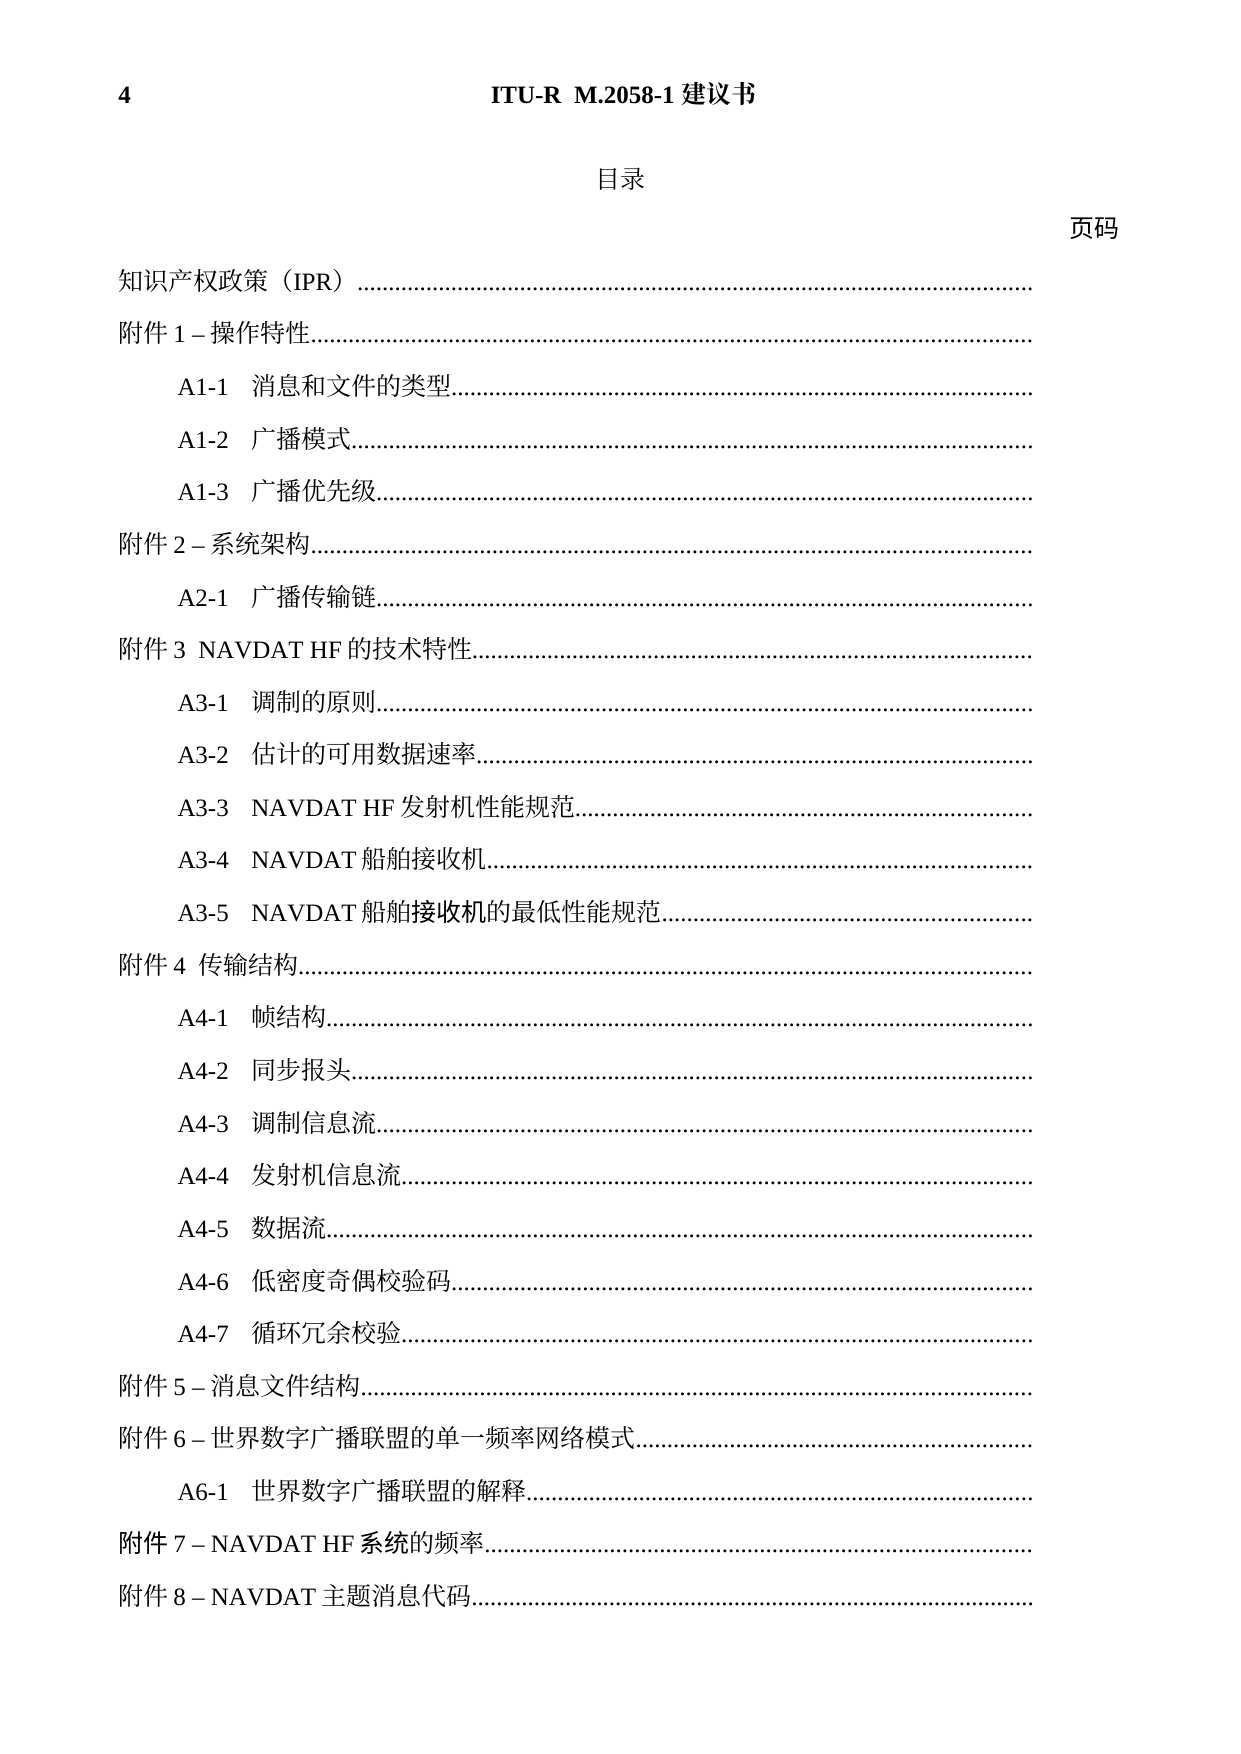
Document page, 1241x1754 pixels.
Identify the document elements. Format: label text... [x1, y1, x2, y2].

text A4-7 循环冗余校验 47 [177, 1314, 1033, 1350]
text 附件7 – NAVDAT HF系统的频率 50 [118, 1524, 1033, 1560]
text A4-3 调制信息流 36 [177, 1103, 1033, 1139]
text 附件6 – 世界数字广播联盟的单一频率网络模式 49 [118, 1419, 1033, 1455]
text A3-3 NAVDAT HF发射机性能规范 26 [177, 788, 1033, 823]
text A4-1 帧结构 34 [177, 998, 1033, 1034]
text 附件1 – 操作特性 5 [118, 314, 1033, 350]
text 附件4 传输结构 34 [118, 946, 1033, 981]
text A3-2 估计的可用数据速率 23 [177, 735, 1033, 771]
text A3-1 调制的原则 13 [177, 682, 1033, 718]
text 知识产权政策（IPR） ii [118, 262, 1033, 297]
text 附件2 – 系统架构 6 [118, 524, 1033, 561]
text A4-5 数据流 41 [177, 1208, 1033, 1244]
text 页码 [118, 209, 1122, 245]
text A4-2 同步报头 34 [177, 1051, 1033, 1087]
text 目录 [118, 160, 1122, 196]
text A6-1 世界数字广播联盟的解释 49 [177, 1472, 1033, 1507]
text A3-5 NAVDAT船舶接收机的最低性能规范 33 [177, 893, 1033, 929]
text 附件8 – NAVDAT主题消息代码 51 [118, 1577, 1033, 1613]
text A4-4 发射机信息流 37 [177, 1156, 1033, 1192]
text 附件3 NAVDAT HF的技术特性 13 [118, 630, 1033, 666]
text A1-1 消息和文件的类型 5 [177, 367, 1033, 403]
text A1-3 广播优先级 5 [177, 472, 1033, 508]
text A4-6 低密度奇偶校验码 46 [177, 1261, 1033, 1297]
text A3-4 NAVDAT船舶接收机 27 [177, 840, 1033, 876]
text A1-2 广播模式 5 [177, 419, 1033, 455]
text A2-1 广播传输链 6 [177, 577, 1033, 613]
text 附件5 – 消息文件结构 47 [118, 1366, 1033, 1402]
